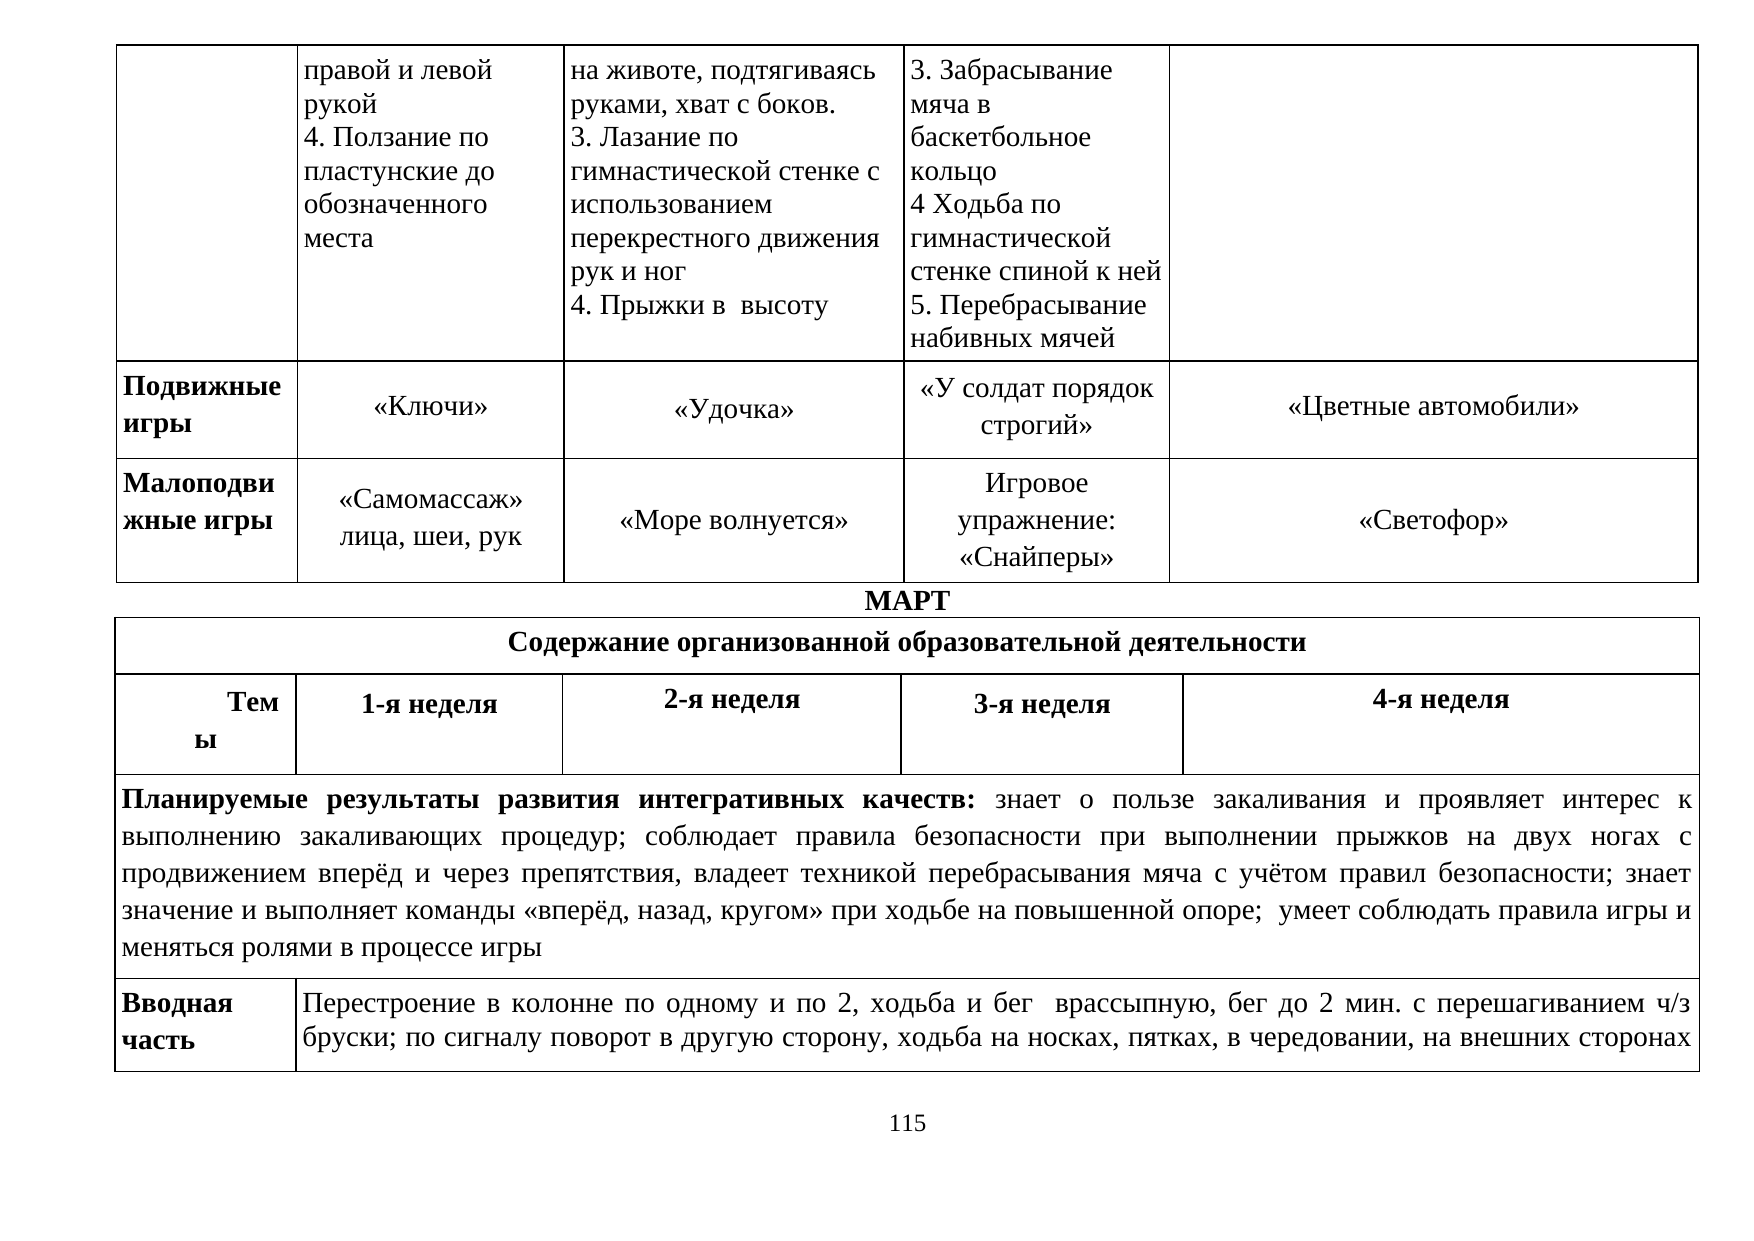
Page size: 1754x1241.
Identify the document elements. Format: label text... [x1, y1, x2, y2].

table_cell 1-я неделя [297, 675, 562, 773]
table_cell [297, 979, 1699, 1071]
table_cell «Самомассаж» лица, шеи, рук [298, 459, 563, 582]
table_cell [117, 46, 297, 360]
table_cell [298, 46, 563, 360]
table_cell Малоподвижные игры [117, 459, 297, 582]
table_cell 4-я неделя [1184, 675, 1699, 773]
table_cell Вводная часть [116, 979, 295, 1071]
table_cell «У солдат порядок строгий» [905, 362, 1169, 458]
table_cell 2-я неделя [563, 675, 900, 773]
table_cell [1170, 46, 1697, 360]
table_cell «Светофор» [1170, 459, 1697, 582]
table_cell «Ключи» [298, 362, 563, 458]
table_cell 3-я неделя [902, 675, 1182, 773]
table_cell «Море волнуется» [565, 459, 903, 582]
table_cell Планируемые результаты развития интегративных качеств: знает о пользе закаливания и проявляет интерес к выполнению закаливающих процедур; соблюдает правила безопасности при выполнении прыжков на двух ногах с продвижением вперёд и через препятствия, владеет техникой перебрасывания мяча с учётом правил безопасности; знает значение и выполняет команды «вперёд, назад, кругом» при ходьбе на повышенной опоре; умеет соблюдать правила игры и меняться ролями в процессе игры [116, 775, 1699, 977]
text МАРТ [162, 583, 1652, 617]
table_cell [905, 46, 1169, 360]
table_cell Игровое упражнение: «Снайперы» [905, 459, 1169, 582]
table_cell «Удочка» [565, 362, 903, 458]
table_cell Темы [116, 675, 295, 773]
table_header Содержание организованной образовательной деятельности [116, 618, 1699, 673]
table_cell «Цветные автомобили» [1170, 362, 1697, 458]
table_cell Подвижные игры [117, 362, 297, 458]
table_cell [565, 46, 903, 360]
